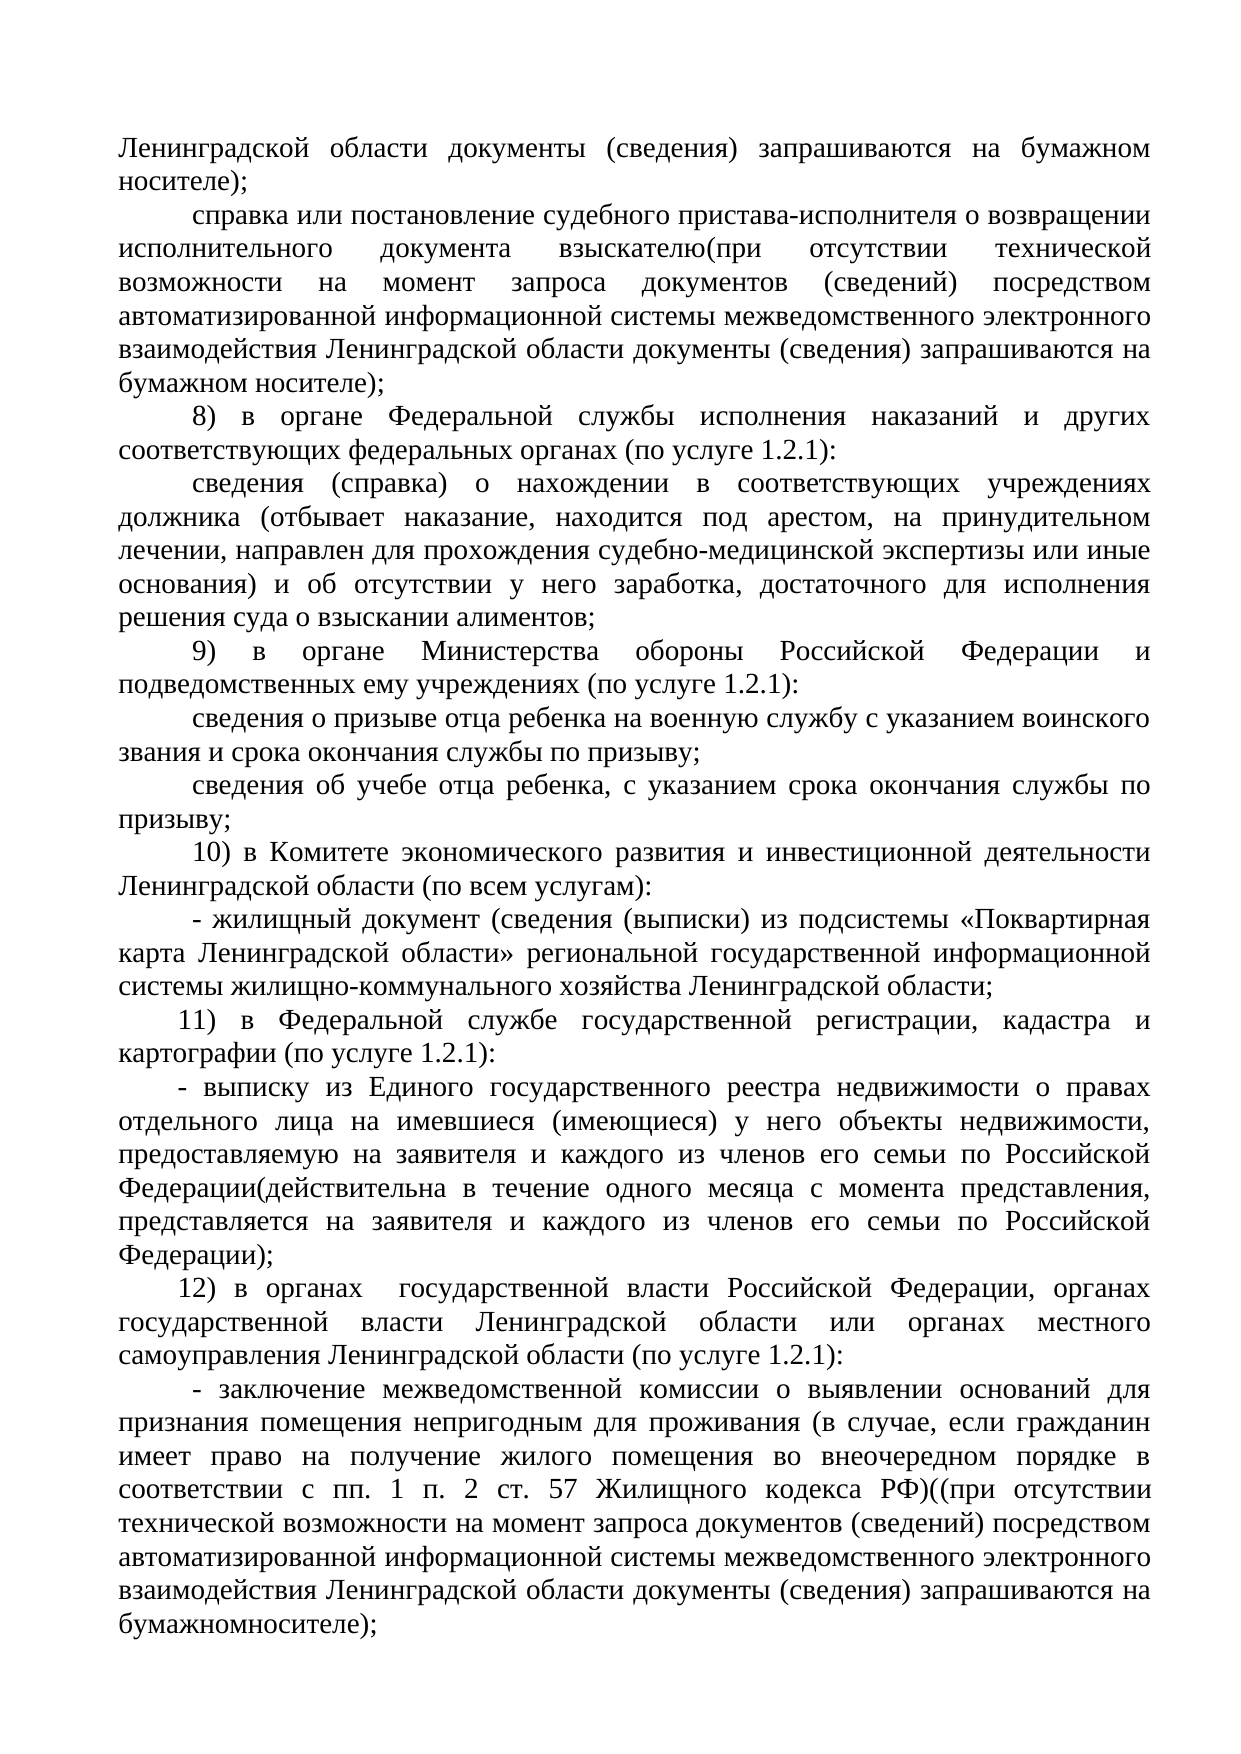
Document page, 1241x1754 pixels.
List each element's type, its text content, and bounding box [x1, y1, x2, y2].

text 11) в Федеральной службе государственной регистрации, кадастра и картографии (по услуге 1.2.1): [118, 1002, 1152, 1069]
text сведения (справка) о нахождении в соответствующих учреждениях должника (отбывает наказание, находится под арестом, на принудительном лечении, направлен для прохождения судебно-медицинской экспертизы или иные основания) и об отсутствии у него заработка, достаточного для исполнения решения суда о взыскании алиментов; [118, 465, 1152, 633]
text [118, 130, 1152, 197]
text 9) в органе Министерства обороны Российской Федерации и подведомственных ему учреждениях (по услуге 1.2.1): [118, 633, 1152, 700]
text 12) в органах государственной власти Российской Федерации, органах государственной власти Ленинградской области или органах местного самоуправления Ленинградской области (по услуге 1.2.1): [118, 1270, 1152, 1371]
text 8) в органе Федеральной службы исполнения наказаний и других соответствующих федеральных органах (по услуге 1.2.1): [118, 398, 1152, 465]
text сведения о призыве отца ребенка на военную службу с указанием воинского звания и срока окончания службы по призыву; [118, 700, 1152, 767]
text - выписку из Единого государственного реестра недвижимости о правах отдельного лица на имевшиеся (имеющиеся) у него объекты недвижимости, предоставляемую на заявителя и каждого из членов его семьи по Российской Федерации(действительна в течение одного месяца с момента представления, представляется на заявителя и каждого из членов его семьи по Российской Федерации); [118, 1069, 1152, 1270]
text справка или постановление судебного пристава-исполнителя о возвращении исполнительного документа взыскателю(при отсутствии технической возможности на момент запроса документов (сведений) посредством автоматизированной информационной системы межведомственного электронного взаимодействия Ленинградской области документы (сведения) запрашиваются на бумажном носителе); [118, 197, 1152, 398]
text сведения об учебе отца ребенка, с указанием срока окончания службы по призыву; [118, 767, 1152, 834]
text 10) в Комитете экономического развития и инвестиционной деятельности Ленинградской области (по всем услугам): [118, 834, 1152, 901]
text - жилищный документ (сведения (выписки) из подсистемы «Поквартирная карта Ленинградской области» региональной государственной информационной системы жилищно-коммунального хозяйства Ленинградской области; [118, 901, 1152, 1002]
text - заключение межведомственной комиссии о выявлении оснований для признания помещения непригодным для проживания (в случае, если гражданин имеет право на получение жилого помещения во внеочередном порядке в соответствии с пп. 1 п. 2 ст. 57 Жилищного кодекса РФ)((при отсутствии технической возможности на момент запроса документов (сведений) посредством автоматизированной информационной системы межведомственного электронного взаимодействия Ленинградской области документы (сведения) запрашиваются на бумажномносителе); [118, 1371, 1152, 1639]
